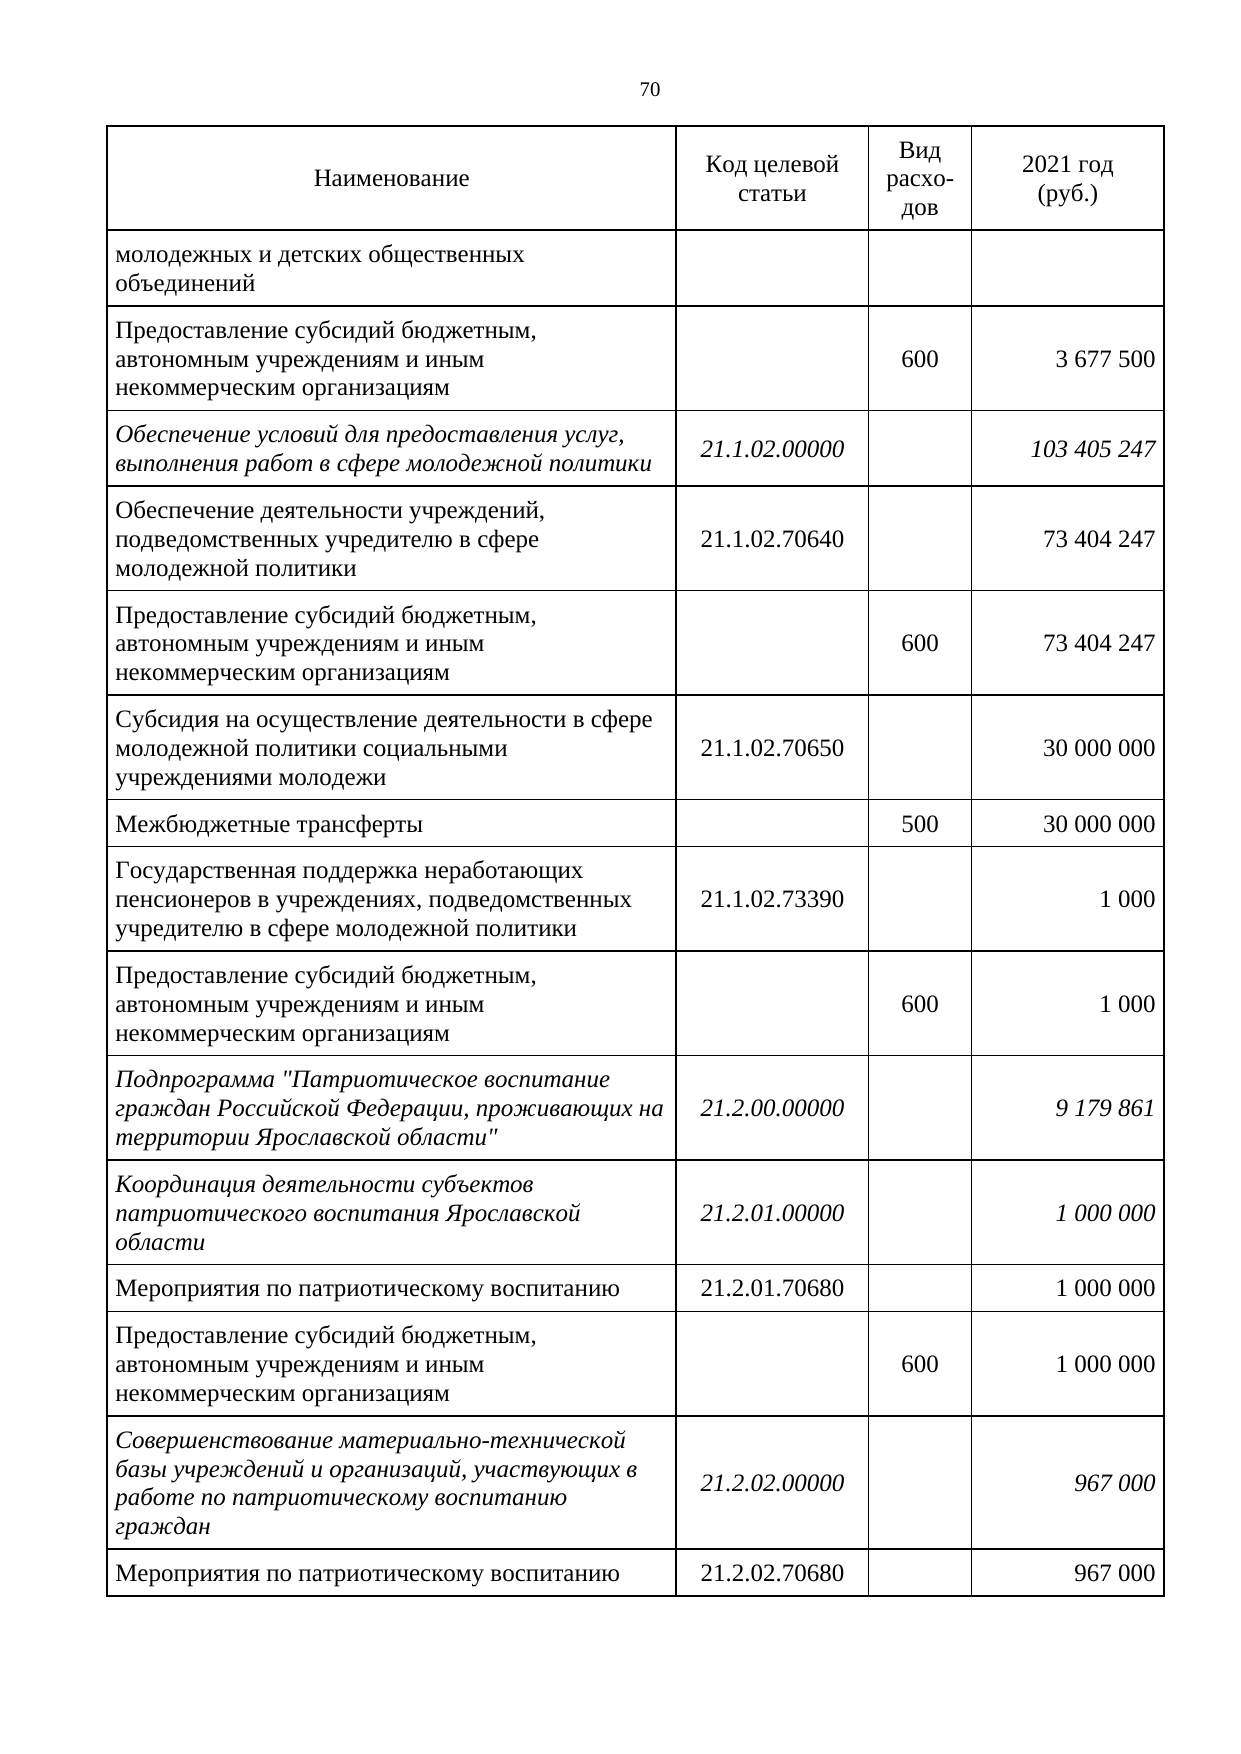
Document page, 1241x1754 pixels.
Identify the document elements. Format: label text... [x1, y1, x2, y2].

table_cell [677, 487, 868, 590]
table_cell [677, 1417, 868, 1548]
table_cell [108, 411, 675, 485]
table_header Вид расхо-дов [869, 127, 971, 229]
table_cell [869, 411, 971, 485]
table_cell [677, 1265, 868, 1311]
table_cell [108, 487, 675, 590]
table_header 2021 год (руб.) [972, 127, 1163, 229]
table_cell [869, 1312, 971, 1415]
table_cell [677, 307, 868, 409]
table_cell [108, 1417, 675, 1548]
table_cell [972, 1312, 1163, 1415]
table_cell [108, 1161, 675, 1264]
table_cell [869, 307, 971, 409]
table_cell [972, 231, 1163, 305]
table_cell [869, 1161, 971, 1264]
table_header Код целевой статьи [677, 127, 868, 229]
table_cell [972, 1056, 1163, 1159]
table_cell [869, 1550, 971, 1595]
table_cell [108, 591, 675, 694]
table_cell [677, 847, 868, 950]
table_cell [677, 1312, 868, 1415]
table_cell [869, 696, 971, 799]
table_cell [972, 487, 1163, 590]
table_header Наименование [108, 127, 675, 229]
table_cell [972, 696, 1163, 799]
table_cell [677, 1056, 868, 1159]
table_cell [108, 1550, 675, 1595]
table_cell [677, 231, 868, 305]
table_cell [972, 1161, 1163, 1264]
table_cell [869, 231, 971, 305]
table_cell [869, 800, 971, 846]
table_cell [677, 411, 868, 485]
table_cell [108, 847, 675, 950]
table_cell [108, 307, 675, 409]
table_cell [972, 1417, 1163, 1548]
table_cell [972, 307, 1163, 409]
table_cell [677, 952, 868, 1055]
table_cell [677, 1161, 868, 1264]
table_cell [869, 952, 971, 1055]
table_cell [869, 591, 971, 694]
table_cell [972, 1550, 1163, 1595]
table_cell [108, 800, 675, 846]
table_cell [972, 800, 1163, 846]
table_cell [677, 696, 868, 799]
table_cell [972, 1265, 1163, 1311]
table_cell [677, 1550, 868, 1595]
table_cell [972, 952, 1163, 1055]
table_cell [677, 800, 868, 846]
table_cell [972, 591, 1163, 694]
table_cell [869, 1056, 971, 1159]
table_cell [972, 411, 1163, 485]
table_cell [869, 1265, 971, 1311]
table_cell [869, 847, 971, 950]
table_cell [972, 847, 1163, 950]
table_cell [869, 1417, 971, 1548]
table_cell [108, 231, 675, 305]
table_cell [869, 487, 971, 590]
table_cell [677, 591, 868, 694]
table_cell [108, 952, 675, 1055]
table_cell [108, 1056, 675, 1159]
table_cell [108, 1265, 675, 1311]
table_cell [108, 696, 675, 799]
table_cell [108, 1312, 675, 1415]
